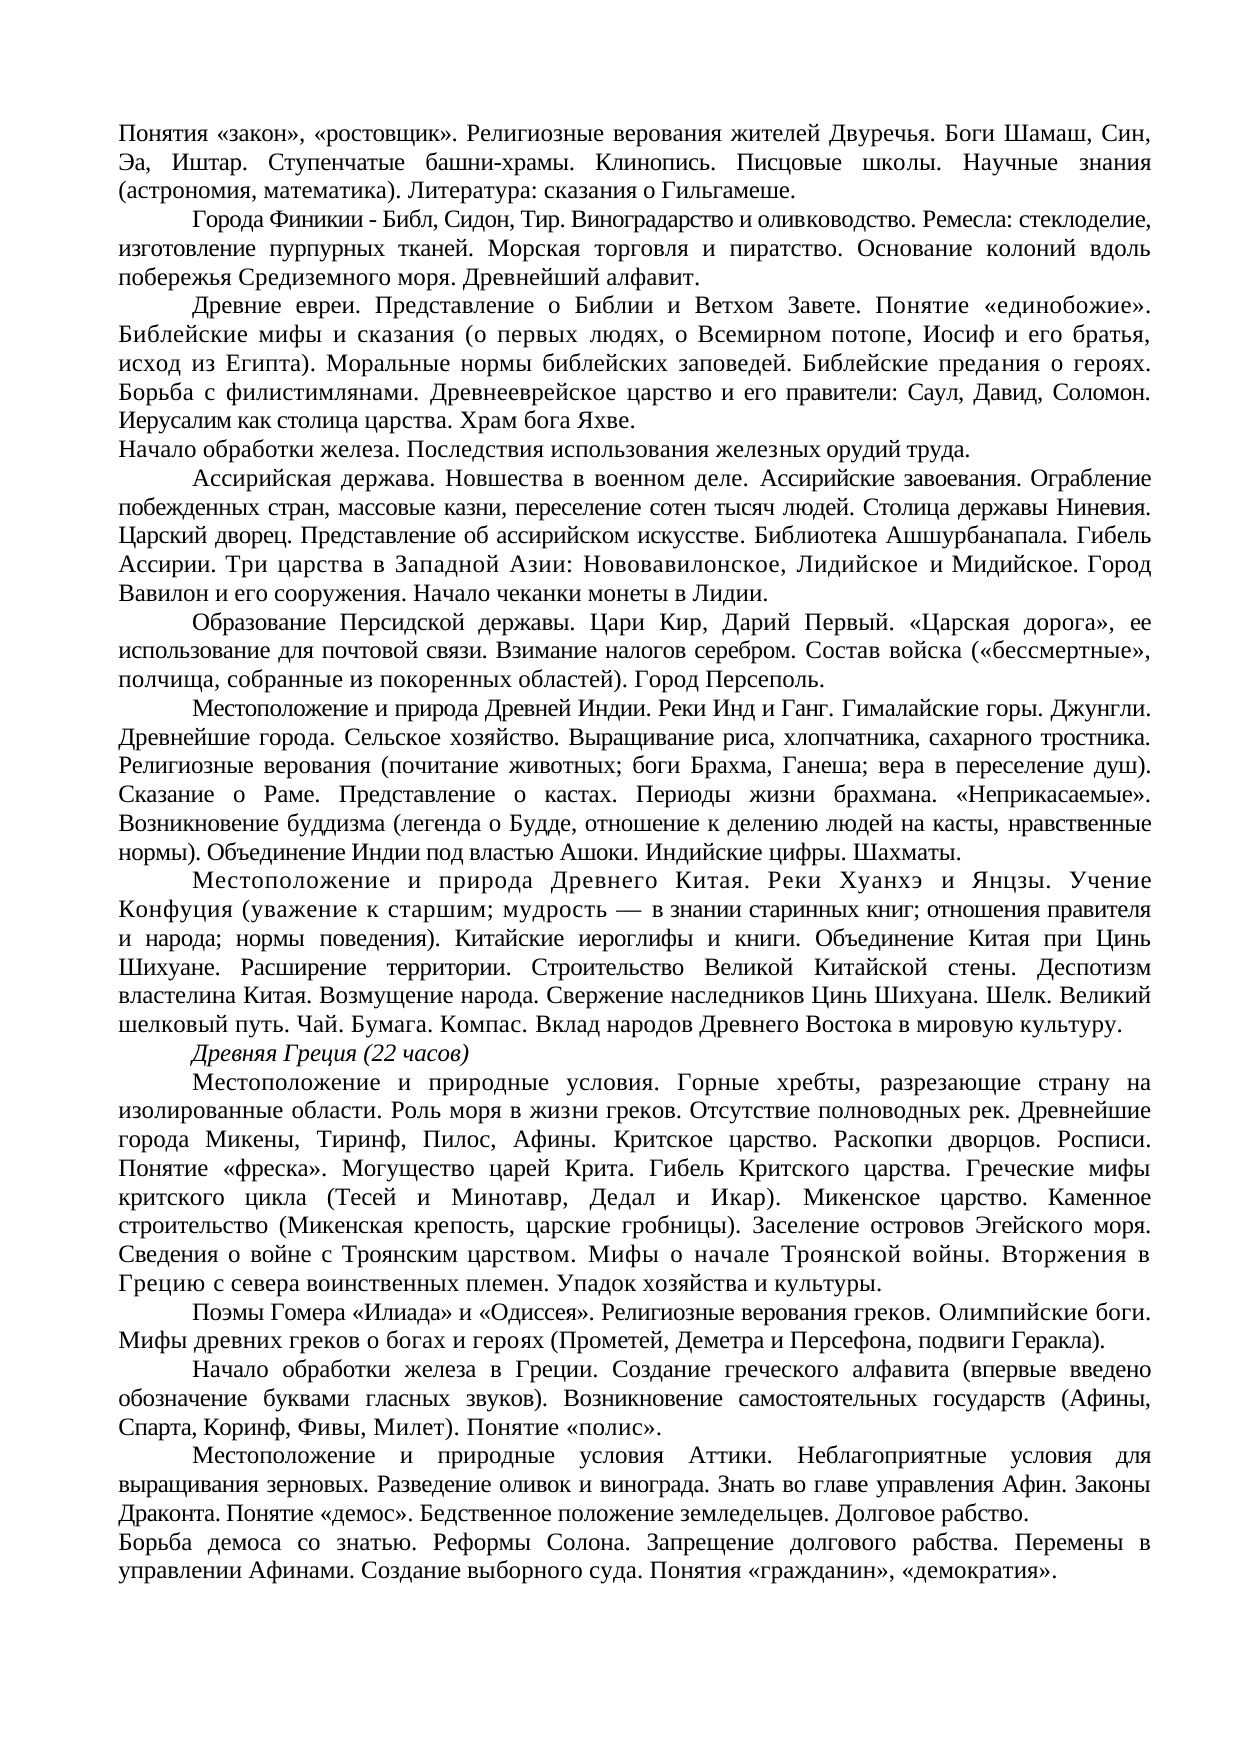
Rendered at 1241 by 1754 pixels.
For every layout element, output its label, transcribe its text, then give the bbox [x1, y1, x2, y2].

text Города Финикии - Библ, Сидон, Тир. Виноградарство и оливководство. Ремесла: стеклоделие, изготовление пурпурных тканей. Морская торговля и пиратство. Основание колоний вдоль побережья Средиземного моря. Древнейший алфавит. [118, 204, 1152, 291]
text Местоположение и природа Древнего Китая. Реки Хуанхэ и Янцзы. Учение Конфуция (уважение к старшим; мудрость — в знании старинных книг; отношения правителя и народа; нормы поведения). Китайские иероглифы и книги. Объединение Китая при Цинь Шихуане. Расширение территории. Строительство Великой Китайской стены. Деспотизм властелина Китая. Возмущение народа. Свержение наследников Цинь Шихуана. Шелк. Великий шелковый путь. Чай. Бумага. Компас. Вклад народов Древнего Востока в мировую культуру. [118, 866, 1152, 1038]
text Местоположение и природные условия. Горные хребты, разрезающие страну на изолированные области. Роль моря в жизни греков. Отсутствие полноводных рек. Древнейшие города Микены, Тиринф, Пилос, Афины. Критское царство. Раскопки дворцов. Росписи. Понятие «фреска». Могущество царей Крита. Гибель Критского царства. Греческие мифы критского цикла (Тесей и Минотавр, Дедал и Икар). Микенское царство. Каменное строительство (Микенская крепость, царские гробницы). Заселение островов Эгейского моря. Сведения о войне с Троянским царством. Мифы о начале Троянской войны. Вторжения в Грецию с севера воинственных племен. Упадок хозяйства и культуры. [118, 1067, 1152, 1297]
text Местоположение и природа Древней Индии. Реки Инд и Ганг. Гималайские горы. Джунгли. Древнейшие города. Сельское хозяйство. Выращивание риса, хлопчатника, сахарного тростника. Религиозные верования (почитание животных; боги Брахма, Ганеша; вера в переселение душ). Сказание о Раме. Представление о кастах. Периоды жизни брахмана. «Неприкасаемые». Возникновение буддизма (легенда о Будде, отношение к делению людей на касты, нравственные нормы). Объединение Индии под властью Ашоки. Индийские цифры. Шахматы. [118, 693, 1152, 866]
text Начало обработки железа. Последствия использования железных орудий труда. [118, 434, 1152, 463]
text Борьба демоса со знатью. Реформы Солона. Запрещение долгового рабства. Перемены в управлении Афинами. Создание выборного суда. Понятия «гражданин», «демократия». [118, 1527, 1152, 1584]
text Поэмы Гомера «Илиада» и «Одиссея». Религиозные верования греков. Олимпийские боги. Мифы древних греков о богах и героях (Прометей, Деметра и Персефона, подвиги Геракла). [118, 1297, 1152, 1354]
text Древние евреи. Представление о Библии и Ветхом Завете. Понятие «единобожие». Библейские мифы и сказания (о первых людях, о Всемирном потопе, Иосиф и его братья, исход из Египта). Моральные нормы библейских заповедей. Библейские предания о героях. Борьба с филистимлянами. Древнееврейское царство и его правители: Саул, Давид, Соломон. Иерусалим как столица царства. Храм бога Яхве. [118, 291, 1152, 434]
text Местоположение и природные условия Аттики. Неблагоприятные условия для выращивания зерновых. Разведение оливок и винограда. Знать во главе управления Афин. Законы Драконта. Понятие «демос». Бедственное положение земледельцев. Долговое рабство. [118, 1441, 1152, 1527]
text Образование Персидской державы. Цари Кир, Дарий Первый. «Царская дорога», ее использование для почтовой связи. Взимание налогов серебром. Состав войска («бессмертные», полчища, собранные из покоренных областей). Город Персеполь. [118, 607, 1152, 693]
text Начало обработки железа в Греции. Создание греческого алфавита (впервые введено обозначение буквами гласных звуков). Возникновение самостоятельных государств (Афины, Спарта, Коринф, Фивы, Милет). Понятие «полис». [118, 1354, 1152, 1441]
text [118, 118, 1152, 204]
text Древняя Греция (22 часов) [118, 1038, 1152, 1067]
text Ассирийская держава. Новшества в военном деле. Ассирийские завоевания. Ограбление побежденных стран, массовые казни, переселение сотен тысяч людей. Столица державы Ниневия. Царский дворец. Представление об ассирийском искусстве. Библиотека Ашшурбанапала. Гибель Ассирии. Три царства в Западной Азии: Нововавилонское, Лидийское и Мидийское. Город Вавилон и его сооружения. Начало чеканки монеты в Лидии. [118, 463, 1152, 607]
